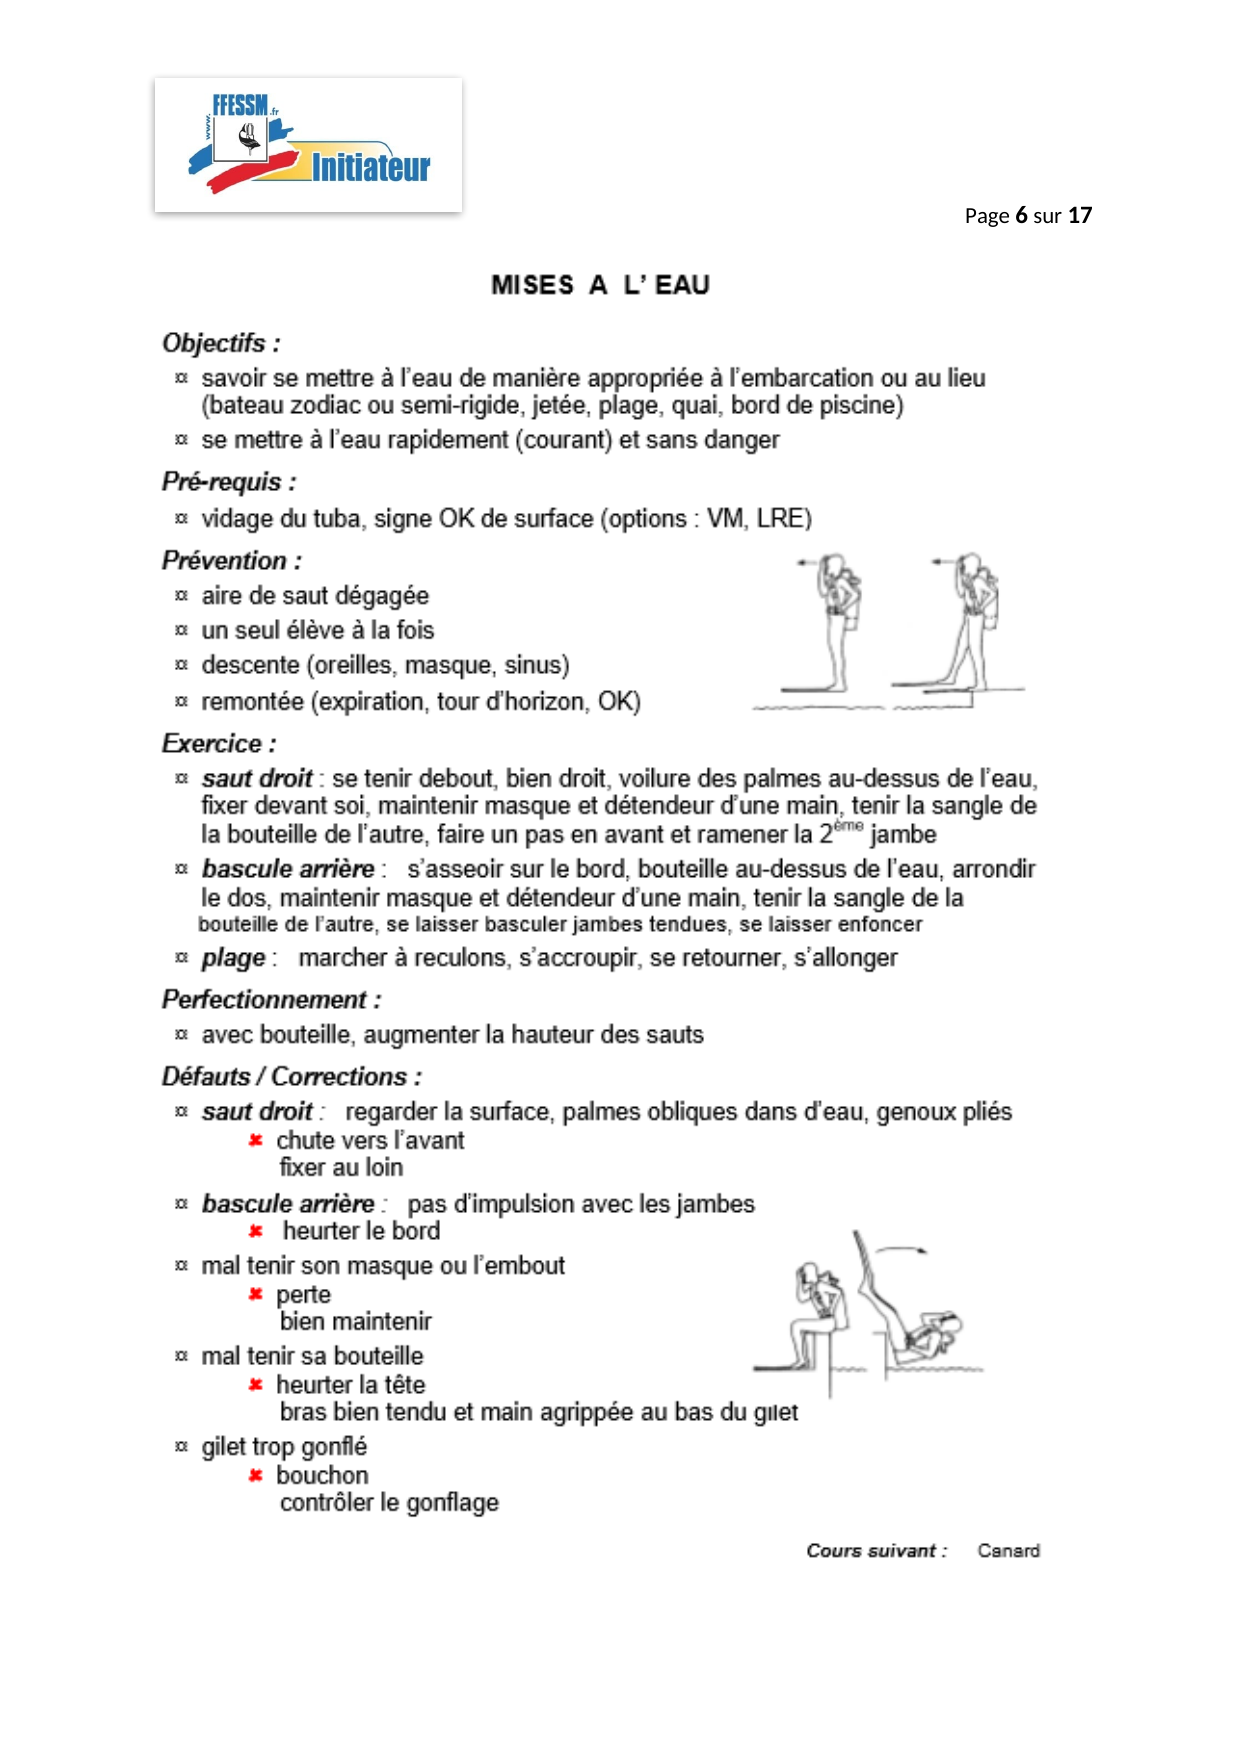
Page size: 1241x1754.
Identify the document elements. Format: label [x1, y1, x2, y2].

picture [169, 93, 448, 197]
picture [147, 258, 1074, 1571]
